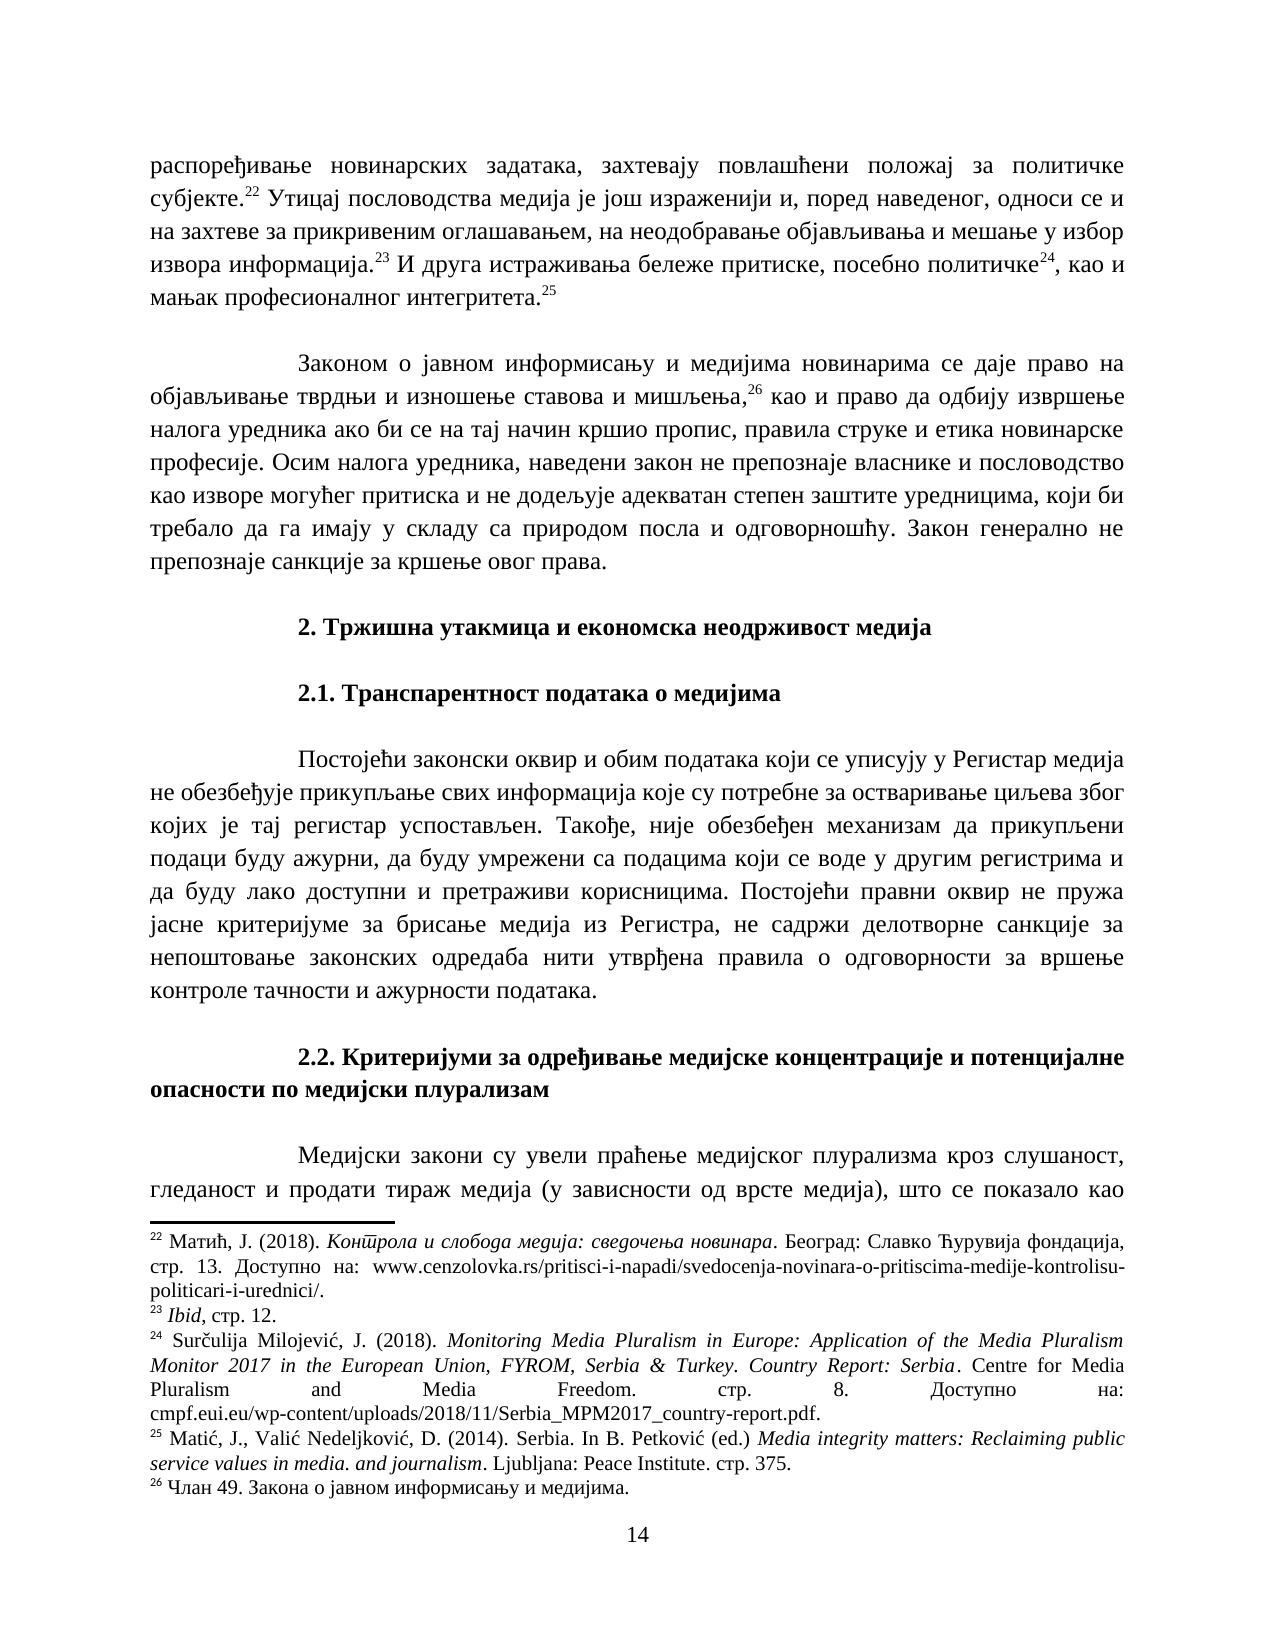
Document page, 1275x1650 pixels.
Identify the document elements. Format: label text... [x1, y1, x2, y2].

text Постојећи законски оквир и обим података који се уписују у Регистар медија не обезбеђује прикупљање свих информација које су потребне за остваривање циљева због којих је тај регистар успостављен. Такође, није обезбеђен механизам да прикупљени подаци буду ажурни, да буду умрежени са подацима који се воде у другим регистрима и да буду лако доступни и претраживи корисницима. Постојећи правни оквир не пружа јасне критеријуме за брисање медија из Регистра, не садржи делотворне санкције за непоштовање законских одредаба нити утврђена правила о одговорности за вршење контроле тачности и ажурности података. [150, 744, 1125, 1004]
text 2.2. Критеријуми за одређивање медијске концентрације и потенцијалне опасности по медијски плурализам [150, 1042, 1125, 1103]
text 2.1. Транспарентност података о медијима [150, 678, 1125, 707]
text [150, 1141, 1125, 1202]
text Законом о јавном информисању и медијима новинарима се даје право на објављивање тврдњи и изношење ставова и мишљења, као и право да одбију извршење налога уредника ако би се на тај начин кршио пропис, правила струке и етика новинарске професије. Осим налога уредника, наведени закон не препознаје власнике и пословодство као изворе могућег притиска и не додељује адекватан степен заштите уредницима, који би требало да га имају у складу са природом посла и одговорношћу. Закон генерално не препознаје санкције за кршење овог права. [150, 348, 1125, 575]
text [150, 150, 1125, 311]
list 2. Тржишна утакмица и економска неодрживост медија [150, 612, 1125, 641]
